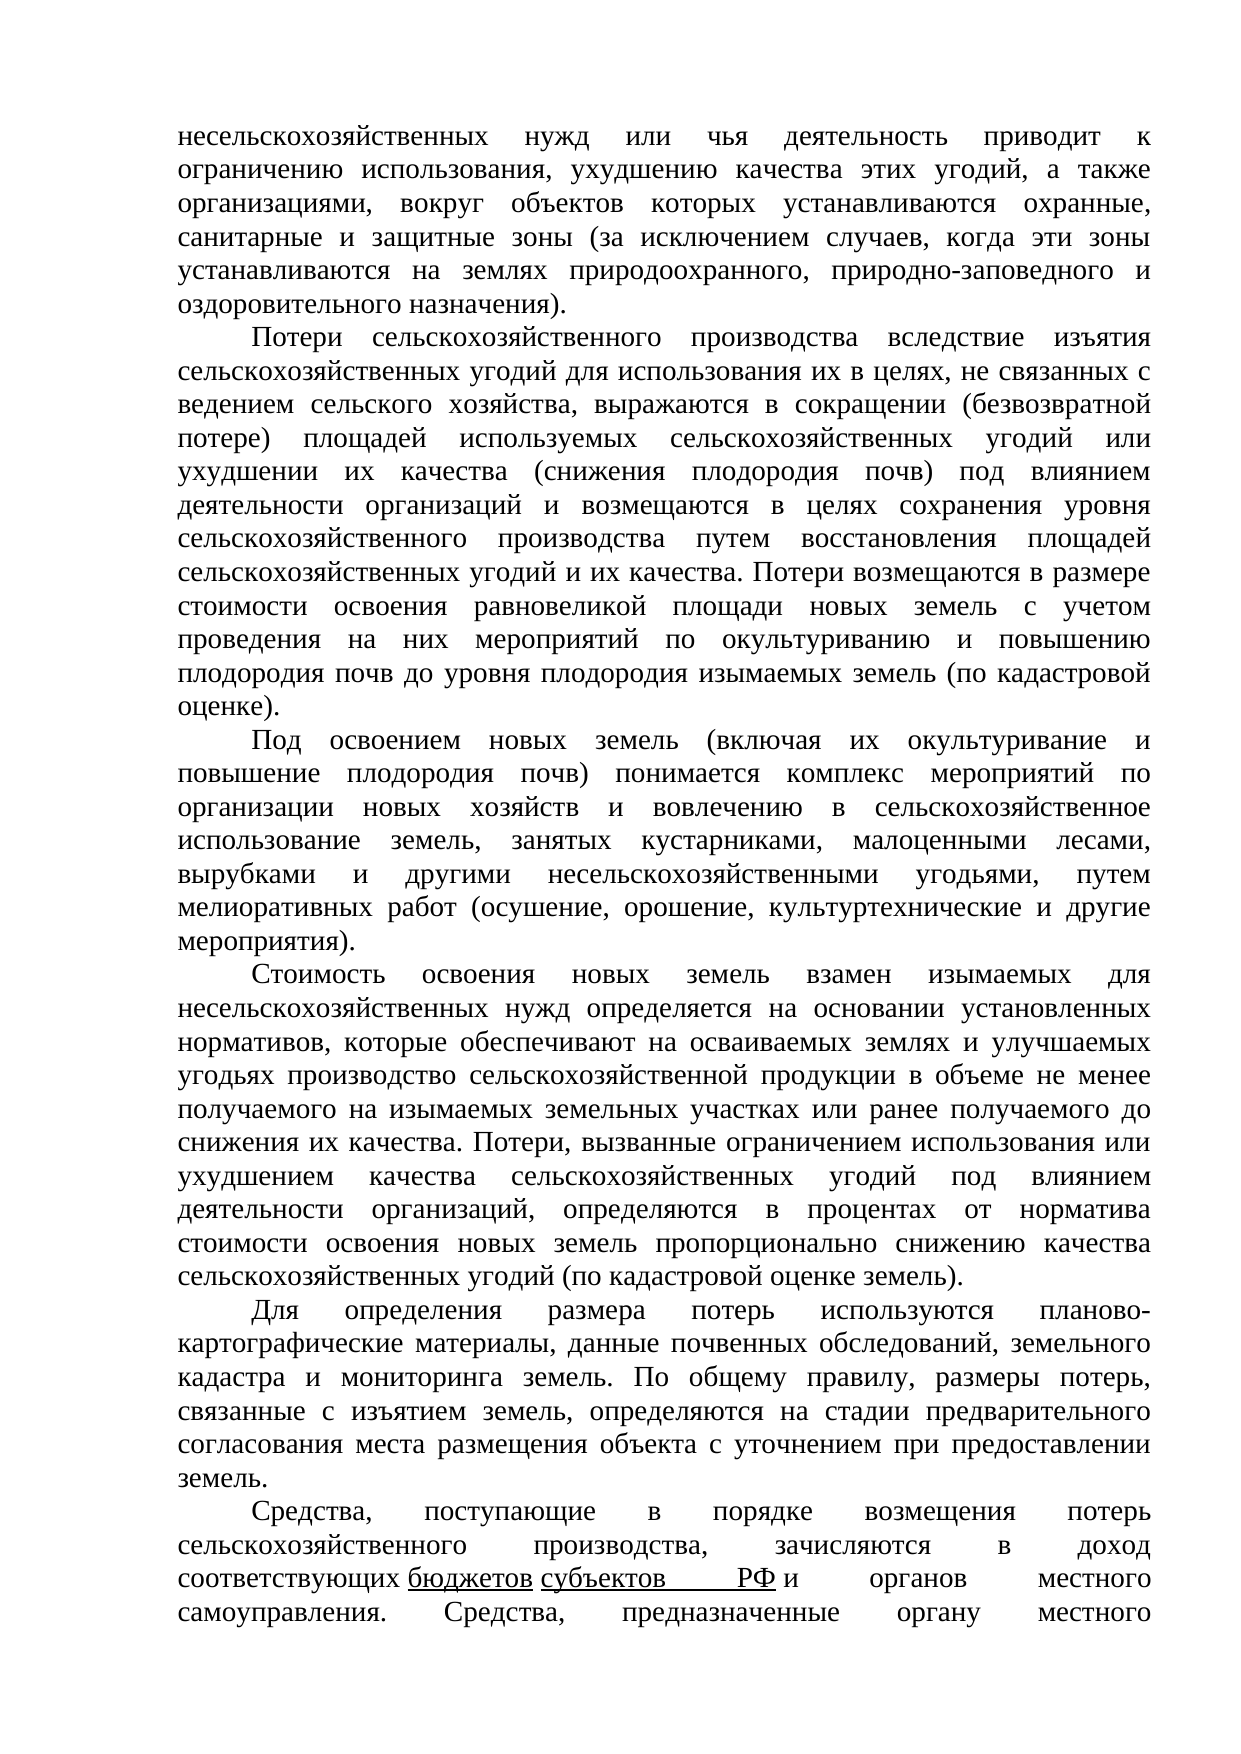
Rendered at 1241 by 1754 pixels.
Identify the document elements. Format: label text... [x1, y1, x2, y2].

text Для определения размера потерь используются планово-картографические материалы, данные почвенных обследований, земельного кадастра и мониторинга земель. По общему правилу, размеры потерь, связанные с изъятием земель, определяются на стадии предварительного согласования места размещения объекта с уточнением при предоставлении земель. [177, 1292, 1152, 1493]
text Потери сельскохозяйственного производства вследствие изъятия сельскохозяйственных угодий для использования их в целях, не связанных с ведением сельского хозяйства, выражаются в сокращении (безвозвратной потере) площадей используемых сельскохозяйственных угодий или ухудшении их качества (снижения плодородия почв) под влиянием деятельности организаций и возмещаются в целях сохранения уровня сельскохозяйственного производства путем восстановления площадей сельскохозяйственных угодий и их качества. Потери возмещаются в размере стоимости освоения равновеликой площади новых земель с учетом проведения на них мероприятий по окультуриванию и повышению плодородия почв до уровня плодородия изымаемых земель (по кадастровой оценке). [177, 319, 1152, 722]
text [177, 1493, 1152, 1627]
text Стоимость освоения новых земель взамен изымаемых для несельскохозяйственных нужд определяется на основании установленных нормативов, которые обеспечивают на осваиваемых землях и улучшаемых угодьях производство сельскохозяйственной продукции в объеме не менее получаемого на изымаемых земельных участках или ранее получаемого до снижения их качества. Потери, вызванные ограничением использования или ухудшением качества сельскохозяйственных угодий под влиянием деятельности организаций, определяются в процентах от норматива стоимости освоения новых земель пропорционально снижению качества сельскохозяйственных угодий (по кадастровой оценке земель). [177, 957, 1152, 1292]
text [177, 118, 1152, 319]
text Под освоением новых земель (включая их окультуривание и повышение плодородия почв) понимается комплекс мероприятий по организации новых хозяйств и вовлечению в сельскохозяйственное использование земель, занятых кустарниками, малоценными лесами, вырубками и другими несельскохозяйственными угодьями, путем мелиоративных работ (осушение, орошение, культуртехнические и другие мероприятия). [177, 722, 1152, 957]
